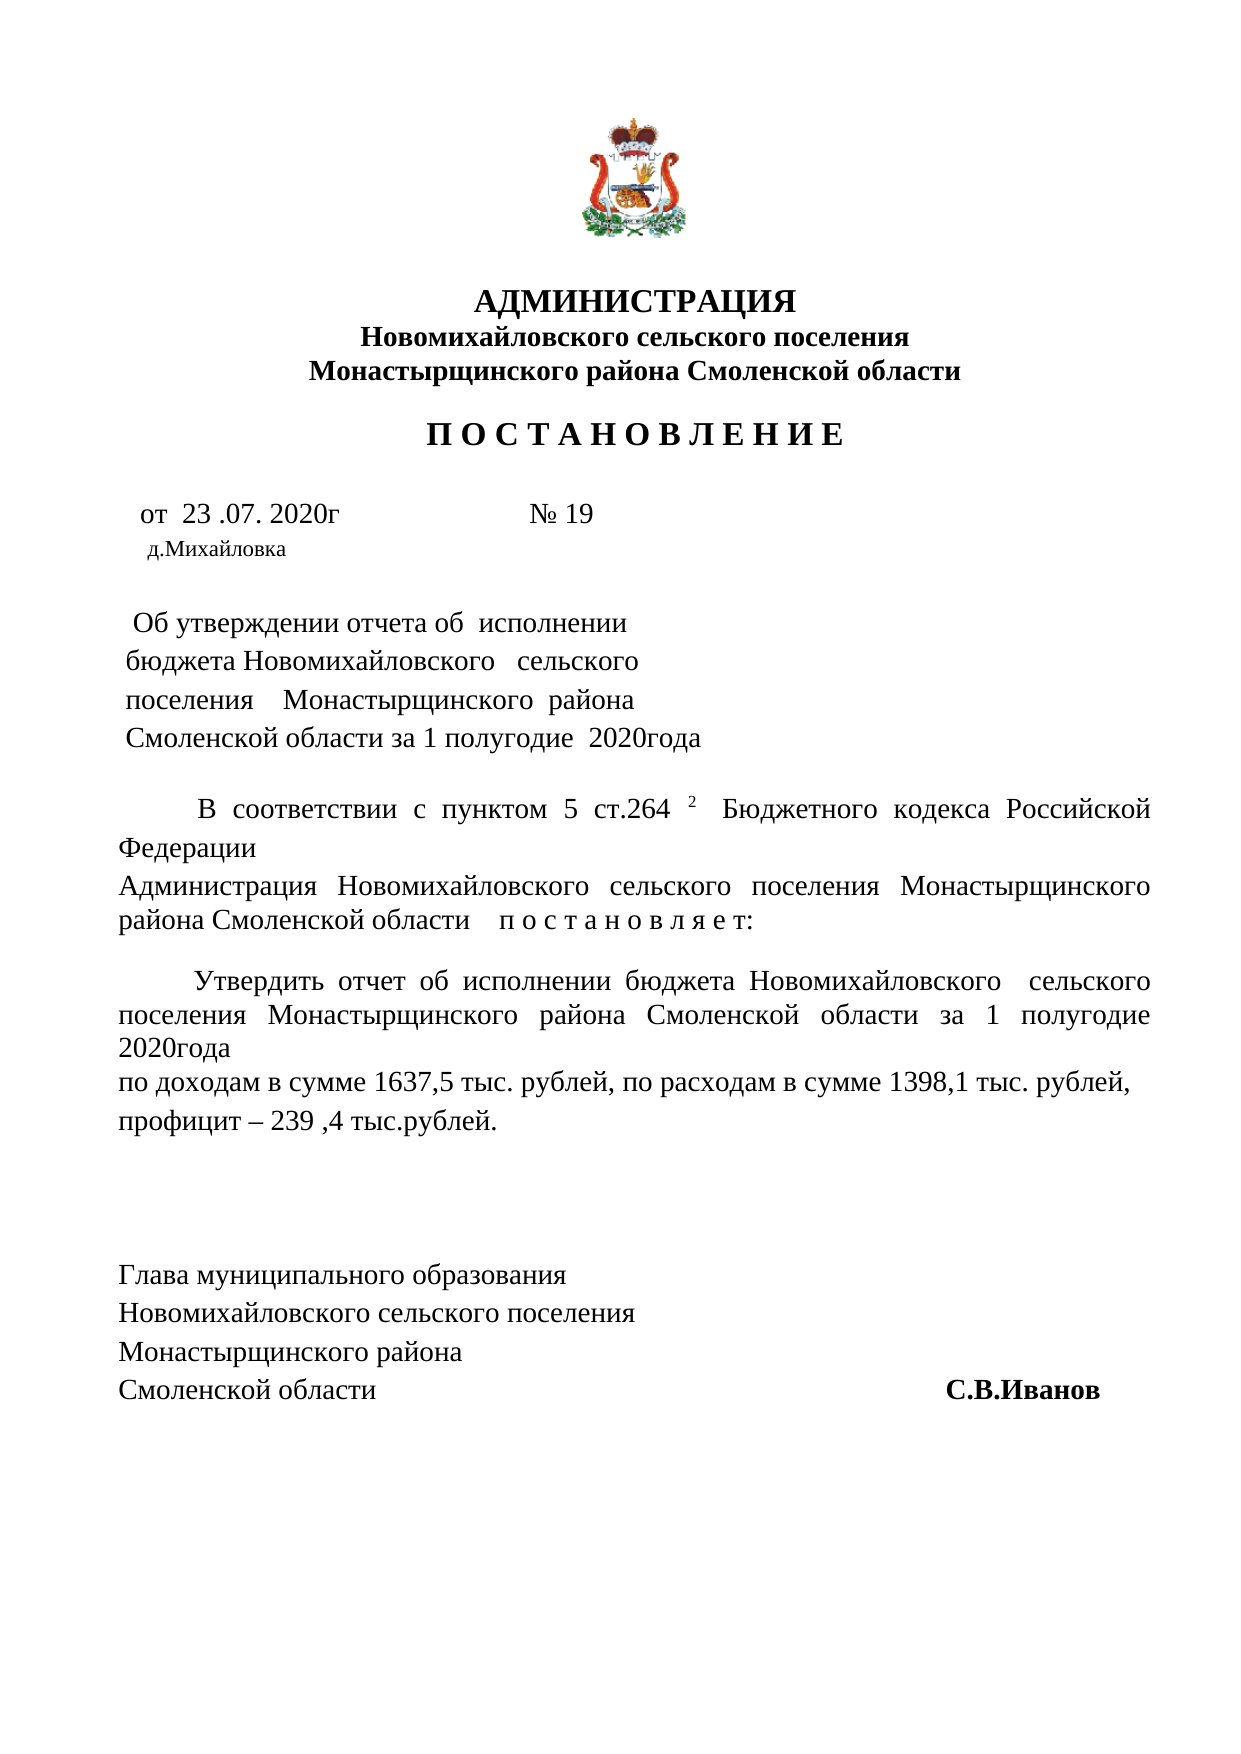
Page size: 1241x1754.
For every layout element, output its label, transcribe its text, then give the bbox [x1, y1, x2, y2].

text Монастырщинского района [118, 1334, 1152, 1367]
text профицит – 239 ,4 тыс.рублей. [118, 1103, 1152, 1136]
text Об утверждении отчета об исполнении [118, 605, 1152, 638]
text от 23 .07. 2020г № 19 [118, 497, 1152, 530]
text Монастырщинского района Смоленской области [118, 353, 1152, 386]
text Утвердить отчет об исполнении бюджета Новомихайловского сельского поселения Монастырщинского района Смоленской области за 1 полугодие 2020года [118, 963, 1152, 1064]
text по доходам в сумме 1637,5 тыс. рублей, по расходам в сумме 1398,1 тыс. рублей, [118, 1064, 1152, 1098]
text Смоленской области за 1 полугодие 2020года [118, 721, 1152, 754]
text поселения Монастырщинского района [118, 682, 1152, 716]
text Глава муниципального образования [118, 1257, 1152, 1290]
text Новомихайловского сельского поселения [118, 319, 1152, 353]
text д.Михайловка [118, 535, 1152, 561]
text Новомихайловского сельского поселения [118, 1295, 1152, 1329]
picture [581, 118, 688, 239]
text бюджета Новомихайловского сельского [118, 643, 1152, 677]
text АДМИНИСТРАЦИЯ [118, 281, 1152, 319]
text В соответствии с пунктом 5 ст.264 2 Бюджетного кодекса Российской Федерации [118, 791, 1152, 863]
text Администрация Новомихайловского сельского поселения Монастырщинского района Смоленской области п о с т а н о в л я е т: [118, 868, 1152, 936]
text Смоленской области С.В.Иванов [118, 1372, 1152, 1406]
text П О С Т А Н О В Л Е Н И Е [118, 414, 1152, 452]
